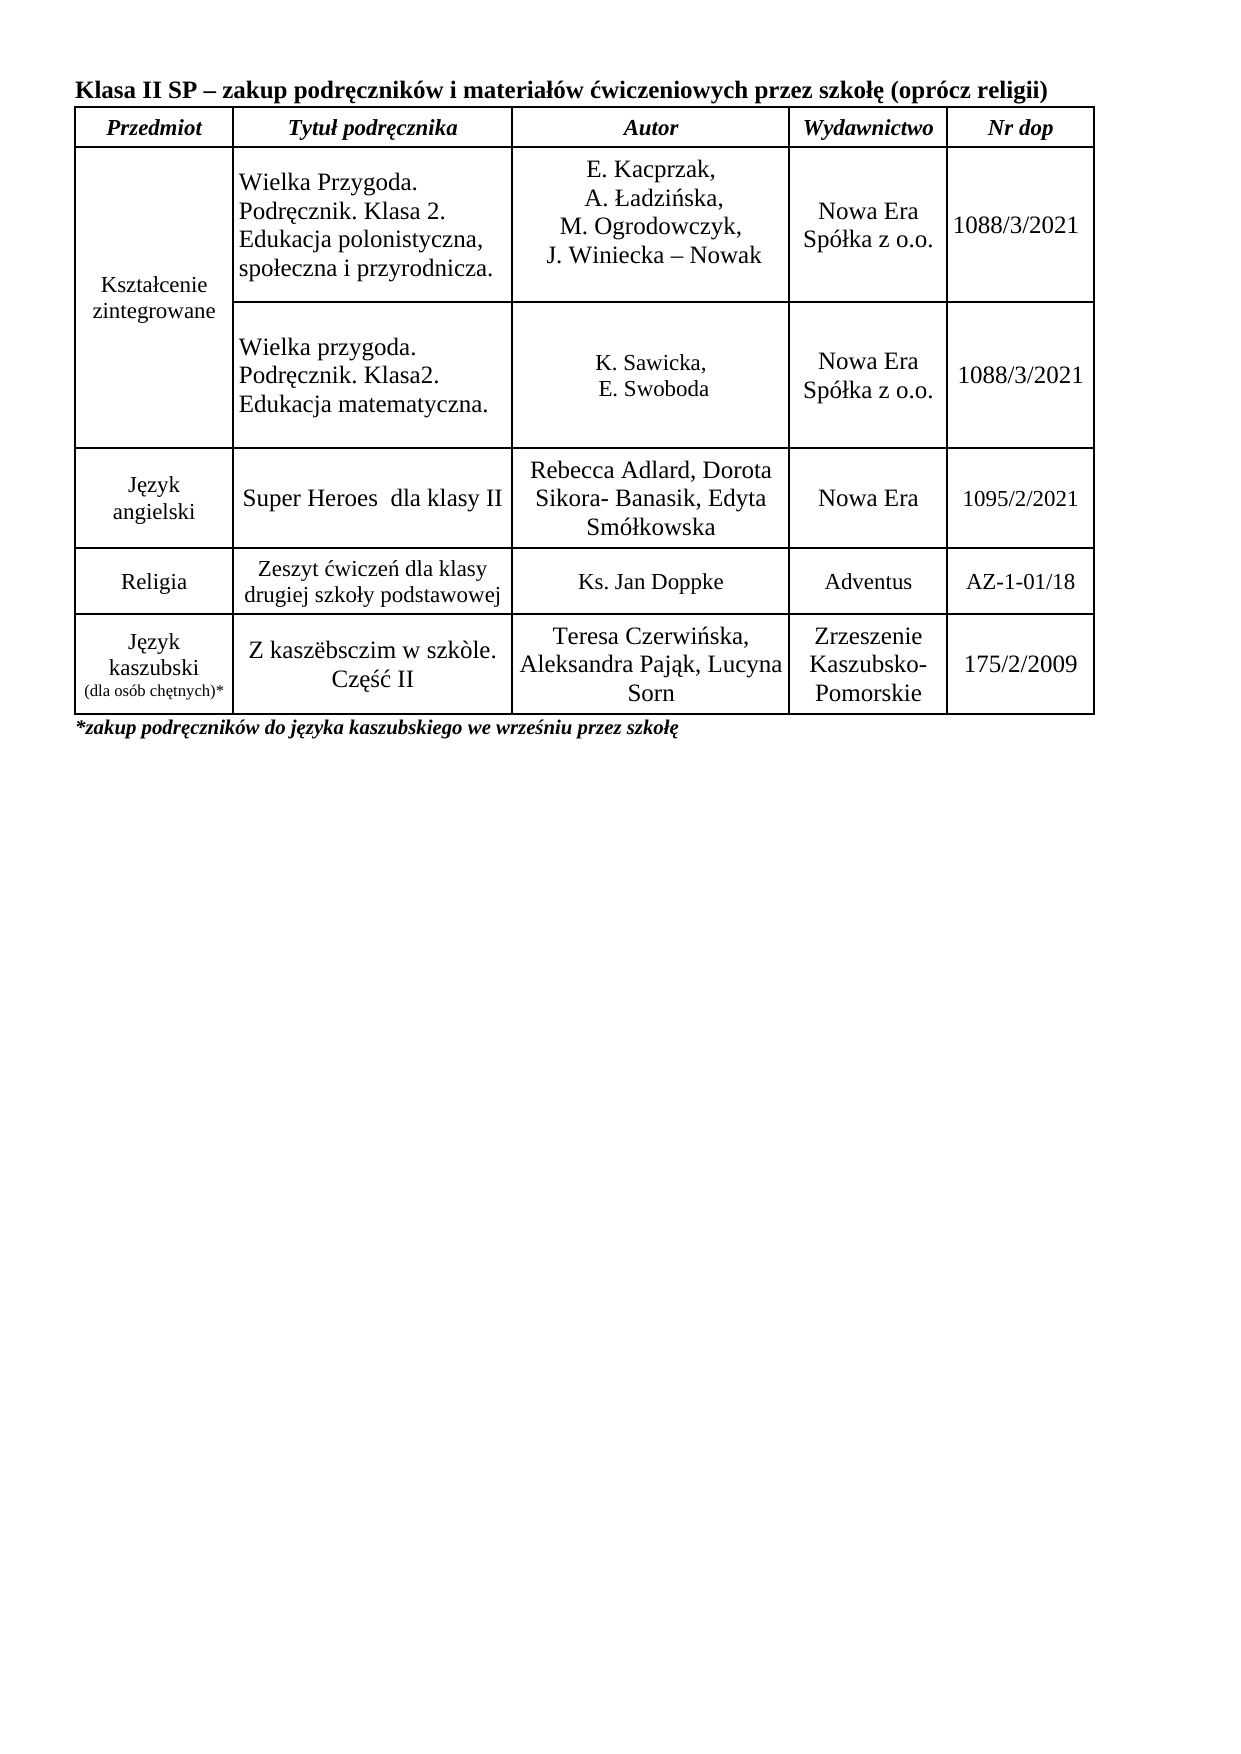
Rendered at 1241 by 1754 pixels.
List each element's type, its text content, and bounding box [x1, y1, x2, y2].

table_cell Zrzeszenie Kaszubsko-Pomorskie [790, 615, 946, 713]
table_cell Zeszyt ćwiczeń dla klasy drugiej szkoły podstawowej [234, 549, 511, 613]
table_cell Z kaszëbsczim w szkòle. Część II [234, 615, 511, 713]
table_cell Adventus [790, 549, 946, 613]
table_cell E. Kacprzak, A. Ładzińska, M. Ogrodowczyk, J. Winiecka – Nowak [513, 148, 788, 301]
table_cell Teresa Czerwińska, Aleksandra Pająk, Lucyna Sorn [513, 615, 788, 713]
table_header Autor [513, 108, 788, 146]
table_header Przedmiot [76, 108, 232, 146]
table_cell Religia [76, 549, 232, 613]
table_cell Język angielski [76, 449, 232, 547]
table_cell 1095/2/2021 [948, 449, 1093, 547]
table_cell Rebecca Adlard, Dorota Sikora- Banasik, Edyta Smółkowska [513, 449, 788, 547]
table_cell K. Sawicka, E. Swoboda [513, 303, 788, 447]
table_cell AZ-1-01/18 [948, 549, 1093, 613]
table_header Nr dop [948, 108, 1093, 146]
table_cell Ks. Jan Doppke [513, 549, 788, 613]
table_cell Wielka przygoda. Podręcznik. Klasa2. Edukacja matematyczna. [234, 303, 511, 447]
table_cell Wielka Przygoda. Podręcznik. Klasa 2. Edukacja polonistyczna, społeczna i przyrodnicza. [234, 148, 511, 301]
table_header Tytuł podręcznika [234, 108, 511, 146]
table_cell Nowa Era Spółka z o.o. [790, 148, 946, 301]
text *zakup podręczników do języka kaszubskiego we wrześniu przez szkołę [75, 715, 1165, 739]
table_cell Język kaszubski (dla osób chętnych)* [76, 615, 232, 713]
table_cell 1088/3/2021 [948, 148, 1093, 301]
table_header Wydawnictwo [790, 108, 946, 146]
text Klasa II SP – zakup podręczników i materiałów ćwiczeniowych przez szkołę (oprócz religii) [75, 75, 1165, 104]
table_cell Nowa Era Spółka z o.o. [790, 303, 946, 447]
table_cell Super Heroes dla klasy II [234, 449, 511, 547]
table_cell 175/2/2009 [948, 615, 1093, 713]
table_cell Kształcenie zintegrowane [76, 148, 232, 447]
table_cell Nowa Era [790, 449, 946, 547]
table_cell 1088/3/2021 [948, 303, 1093, 447]
